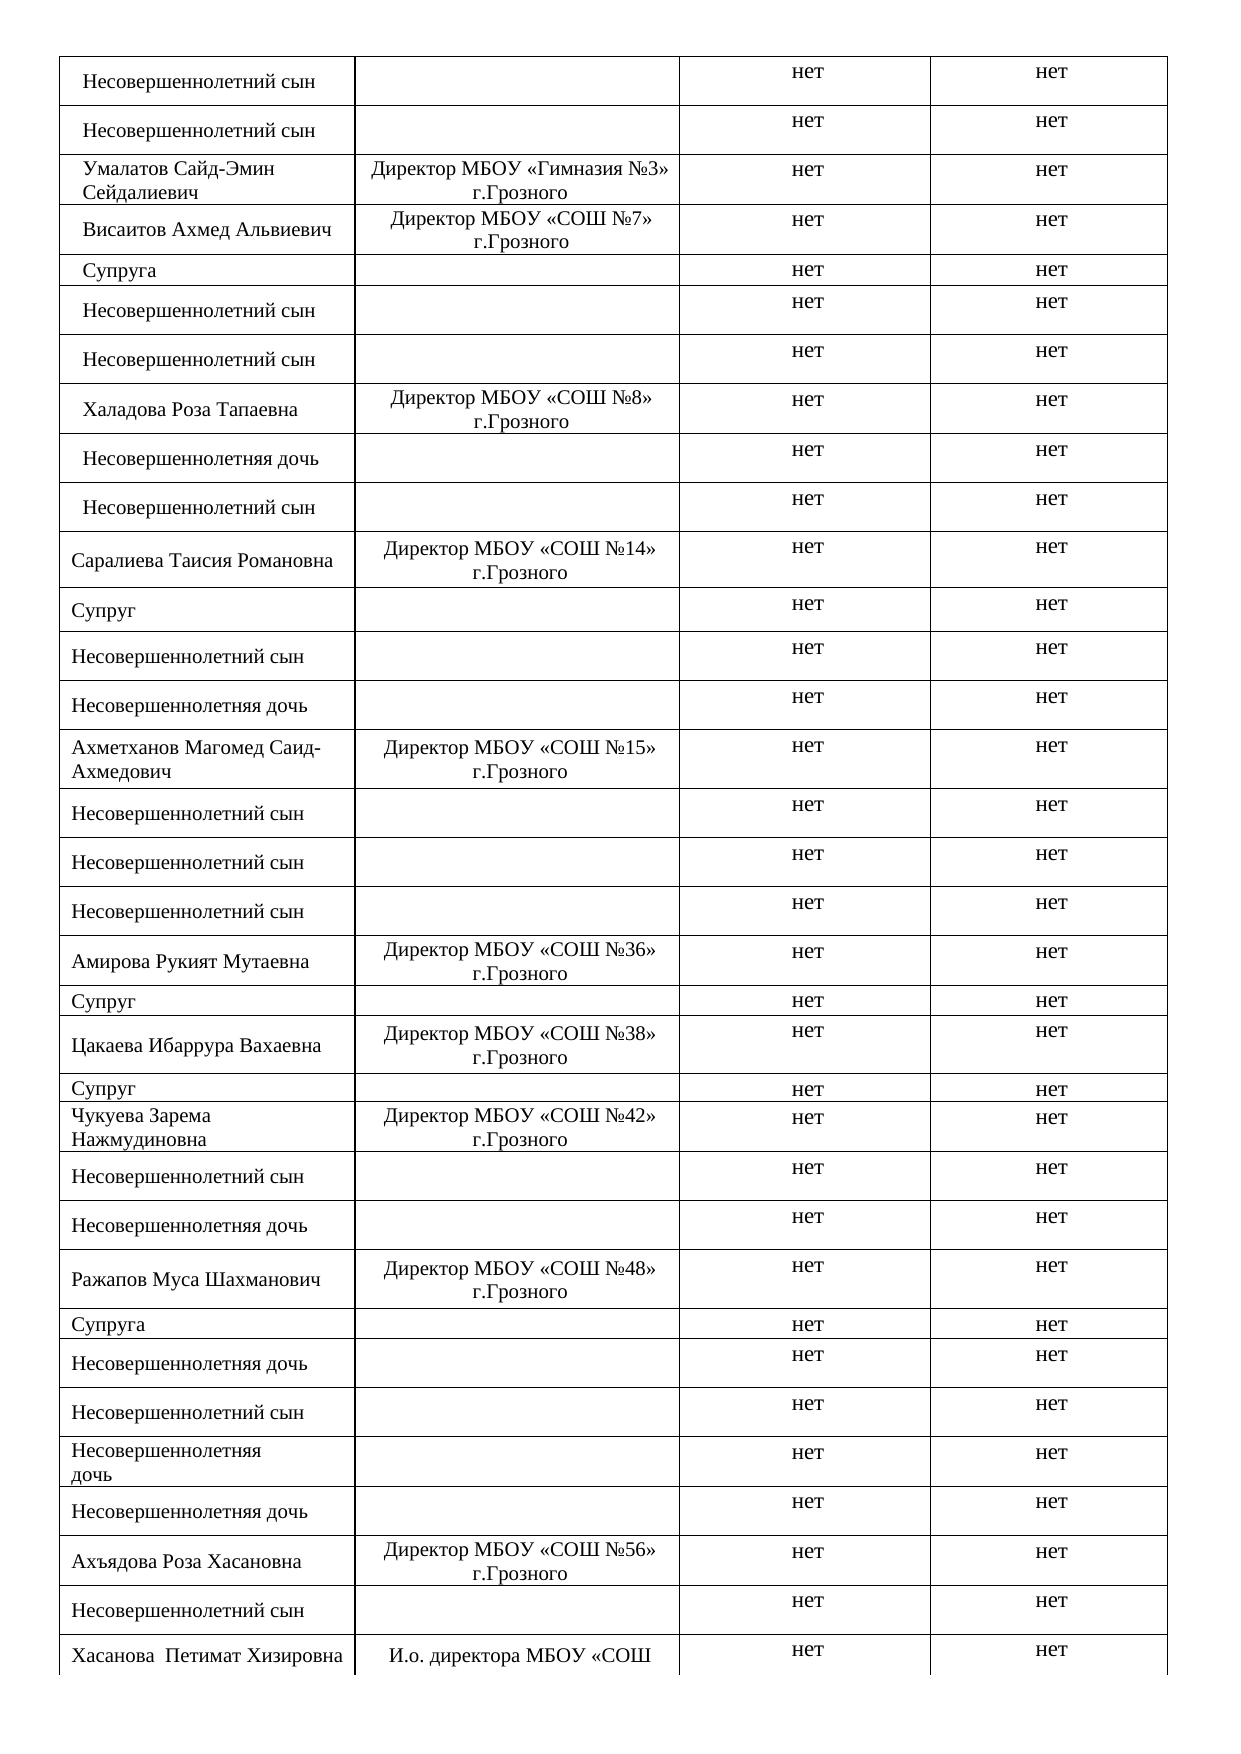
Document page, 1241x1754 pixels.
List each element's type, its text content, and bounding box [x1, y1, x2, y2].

table_cell Директор МБОУ «СОШ №38» г.Грозного [356, 1016, 679, 1073]
table_cell [356, 434, 679, 482]
table_cell нет [931, 205, 1167, 253]
table_cell нет [931, 1487, 1167, 1535]
table_cell нет [931, 1339, 1167, 1387]
table_cell [356, 1339, 679, 1387]
table_cell [356, 887, 679, 935]
table_cell нет [931, 1536, 1167, 1585]
table_cell Директор МБОУ «СОШ №48» г.Грозного [356, 1250, 679, 1308]
table_cell Супруг [60, 1074, 354, 1101]
table_cell Несовершеннолетний сын [60, 789, 354, 837]
table_cell Чукуева Зарема Нажмудиновна [60, 1102, 354, 1151]
table_cell Несовершеннолетний сын [60, 335, 354, 383]
table_cell Ахметханов Магомед Саид-Ахмедович [60, 730, 354, 788]
table_cell [356, 286, 679, 334]
table_cell нет [931, 434, 1167, 482]
table_cell нет [931, 384, 1167, 433]
table_cell Директор МБОУ «СОШ №42» г.Грозного [356, 1102, 679, 1151]
table_cell нет [931, 936, 1167, 985]
table_cell [356, 106, 679, 154]
table_cell нет [680, 887, 930, 935]
table_cell нет [680, 434, 930, 482]
table_cell Цакаева Ибаррура Вахаевна [60, 1016, 354, 1073]
table_cell нет [680, 1487, 930, 1535]
table_cell Директор МБОУ «СОШ №8» г.Грозного [356, 384, 679, 433]
table_cell [356, 1388, 679, 1436]
table_cell нет [680, 1339, 930, 1387]
table_cell нет [680, 1437, 930, 1486]
table_cell [356, 588, 679, 631]
table_cell Несовершеннолетняя дочь [60, 681, 354, 729]
table_cell [356, 1586, 679, 1634]
table_cell нет [680, 1102, 930, 1151]
table_cell Висаитов Ахмед Альвиевич [60, 205, 354, 253]
table_cell нет [680, 483, 930, 531]
table_cell Саралиева Таисия Романовна [60, 532, 354, 587]
table_cell нет [931, 838, 1167, 886]
table_cell Несовершеннолетний сын [60, 483, 354, 531]
table_cell Супруг [60, 986, 354, 1014]
table_cell нет [931, 532, 1167, 587]
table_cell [356, 1635, 679, 1675]
table_cell нет [931, 1250, 1167, 1308]
table_cell нет [680, 106, 930, 154]
table_cell нет [931, 887, 1167, 935]
table_cell нет [680, 1250, 930, 1308]
table_cell Супруг [60, 588, 354, 631]
table_cell нет [931, 986, 1167, 1014]
table_cell нет [680, 1586, 930, 1634]
table_cell нет [680, 1388, 930, 1436]
table_cell Несовершеннолетняя дочь [60, 1437, 354, 1486]
table_cell нет [680, 1309, 930, 1338]
table_cell нет [931, 335, 1167, 383]
table_cell Умалатов Сайд-Эмин Сейдалиевич [60, 155, 354, 204]
table_cell нет [931, 1388, 1167, 1436]
table_cell нет [680, 335, 930, 383]
table_cell нет [680, 1152, 930, 1200]
table_cell Директор МБОУ «СОШ №14» г.Грозного [356, 532, 679, 587]
table_cell Несовершеннолетний сын [60, 57, 354, 105]
table_cell Директор МБОУ «СОШ №7» г.Грозного [356, 205, 679, 253]
table_cell нет [931, 730, 1167, 788]
table_cell [356, 1152, 679, 1200]
table_cell нет [931, 1437, 1167, 1486]
table_cell нет [931, 588, 1167, 631]
table_cell нет [680, 986, 930, 1014]
table_cell нет [931, 1074, 1167, 1101]
table_cell нет [680, 532, 930, 587]
table_cell нет [931, 1586, 1167, 1634]
table_cell нет [931, 286, 1167, 334]
table_cell Несовершеннолетний сын [60, 632, 354, 680]
table_cell Ахъядова Роза Хасановна [60, 1536, 354, 1585]
table_cell нет [680, 1536, 930, 1585]
table_cell Халадова Роза Тапаевна [60, 384, 354, 433]
table_cell [356, 986, 679, 1014]
table_cell [356, 1201, 679, 1249]
table_cell Несовершеннолетняя дочь [60, 1339, 354, 1387]
table_cell Несовершеннолетняя дочь [60, 434, 354, 482]
table_cell нет [680, 789, 930, 837]
table_cell [356, 1437, 679, 1486]
table_cell [356, 1487, 679, 1535]
table_cell Директор МБОУ «СОШ №15» г.Грозного [356, 730, 679, 788]
table_cell [356, 1074, 679, 1101]
table_cell нет [931, 483, 1167, 531]
table_cell Директор МБОУ «СОШ №36» г.Грозного [356, 936, 679, 985]
table_cell нет [931, 57, 1167, 105]
table_cell нет [931, 632, 1167, 680]
table_cell нет [931, 1016, 1167, 1073]
table_cell нет [931, 1309, 1167, 1338]
table_cell [356, 632, 679, 680]
table_cell Директор МБОУ «Гимназия №3» г.Грозного [356, 155, 679, 204]
table_cell нет [931, 1201, 1167, 1249]
table_cell [356, 255, 679, 285]
table_cell нет [931, 681, 1167, 729]
table_cell [356, 335, 679, 383]
table_cell нет [680, 1201, 930, 1249]
table_cell нет [680, 936, 930, 985]
table_cell нет [680, 57, 930, 105]
table_cell нет [680, 1074, 930, 1101]
table_cell [356, 681, 679, 729]
table_cell Несовершеннолетний сын [60, 1388, 354, 1436]
table_cell нет [680, 588, 930, 631]
table_cell нет [680, 286, 930, 334]
table_cell нет [680, 384, 930, 433]
table_cell Супруга [60, 255, 354, 285]
table_cell нет [931, 106, 1167, 154]
table_cell нет [931, 155, 1167, 204]
table_cell нет [680, 730, 930, 788]
table_cell Директор МБОУ «СОШ №56» г.Грозного [356, 1536, 679, 1585]
table_cell [356, 1309, 679, 1338]
table_cell Несовершеннолетний сын [60, 286, 354, 334]
table_cell Несовершеннолетний сын [60, 106, 354, 154]
table_cell нет [680, 1635, 930, 1675]
table_cell нет [680, 838, 930, 886]
table_cell [356, 789, 679, 837]
table_cell нет [931, 255, 1167, 285]
table_cell нет [931, 789, 1167, 837]
table_cell [356, 838, 679, 886]
table_cell [356, 483, 679, 531]
table_cell нет [680, 255, 930, 285]
table_cell Несовершеннолетняя дочь [60, 1487, 354, 1535]
table_cell Несовершеннолетняя дочь [60, 1201, 354, 1249]
table_cell нет [680, 205, 930, 253]
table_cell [60, 1586, 354, 1634]
table_cell нет [680, 681, 930, 729]
table_cell Амирова Рукият Мутаевна [60, 936, 354, 985]
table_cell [60, 1635, 354, 1675]
table_cell нет [680, 155, 930, 204]
table_cell Несовершеннолетний сын [60, 838, 354, 886]
table_cell Несовершеннолетний сын [60, 887, 354, 935]
table_cell нет [931, 1102, 1167, 1151]
table_cell нет [931, 1152, 1167, 1200]
table_cell нет [931, 1635, 1167, 1675]
table_cell Супруга [60, 1309, 354, 1338]
table_cell [356, 57, 679, 105]
table_cell нет [680, 632, 930, 680]
table_cell Несовершеннолетний сын [60, 1152, 354, 1200]
table_cell Ражапов Муса Шахманович [60, 1250, 354, 1308]
table_cell нет [680, 1016, 930, 1073]
